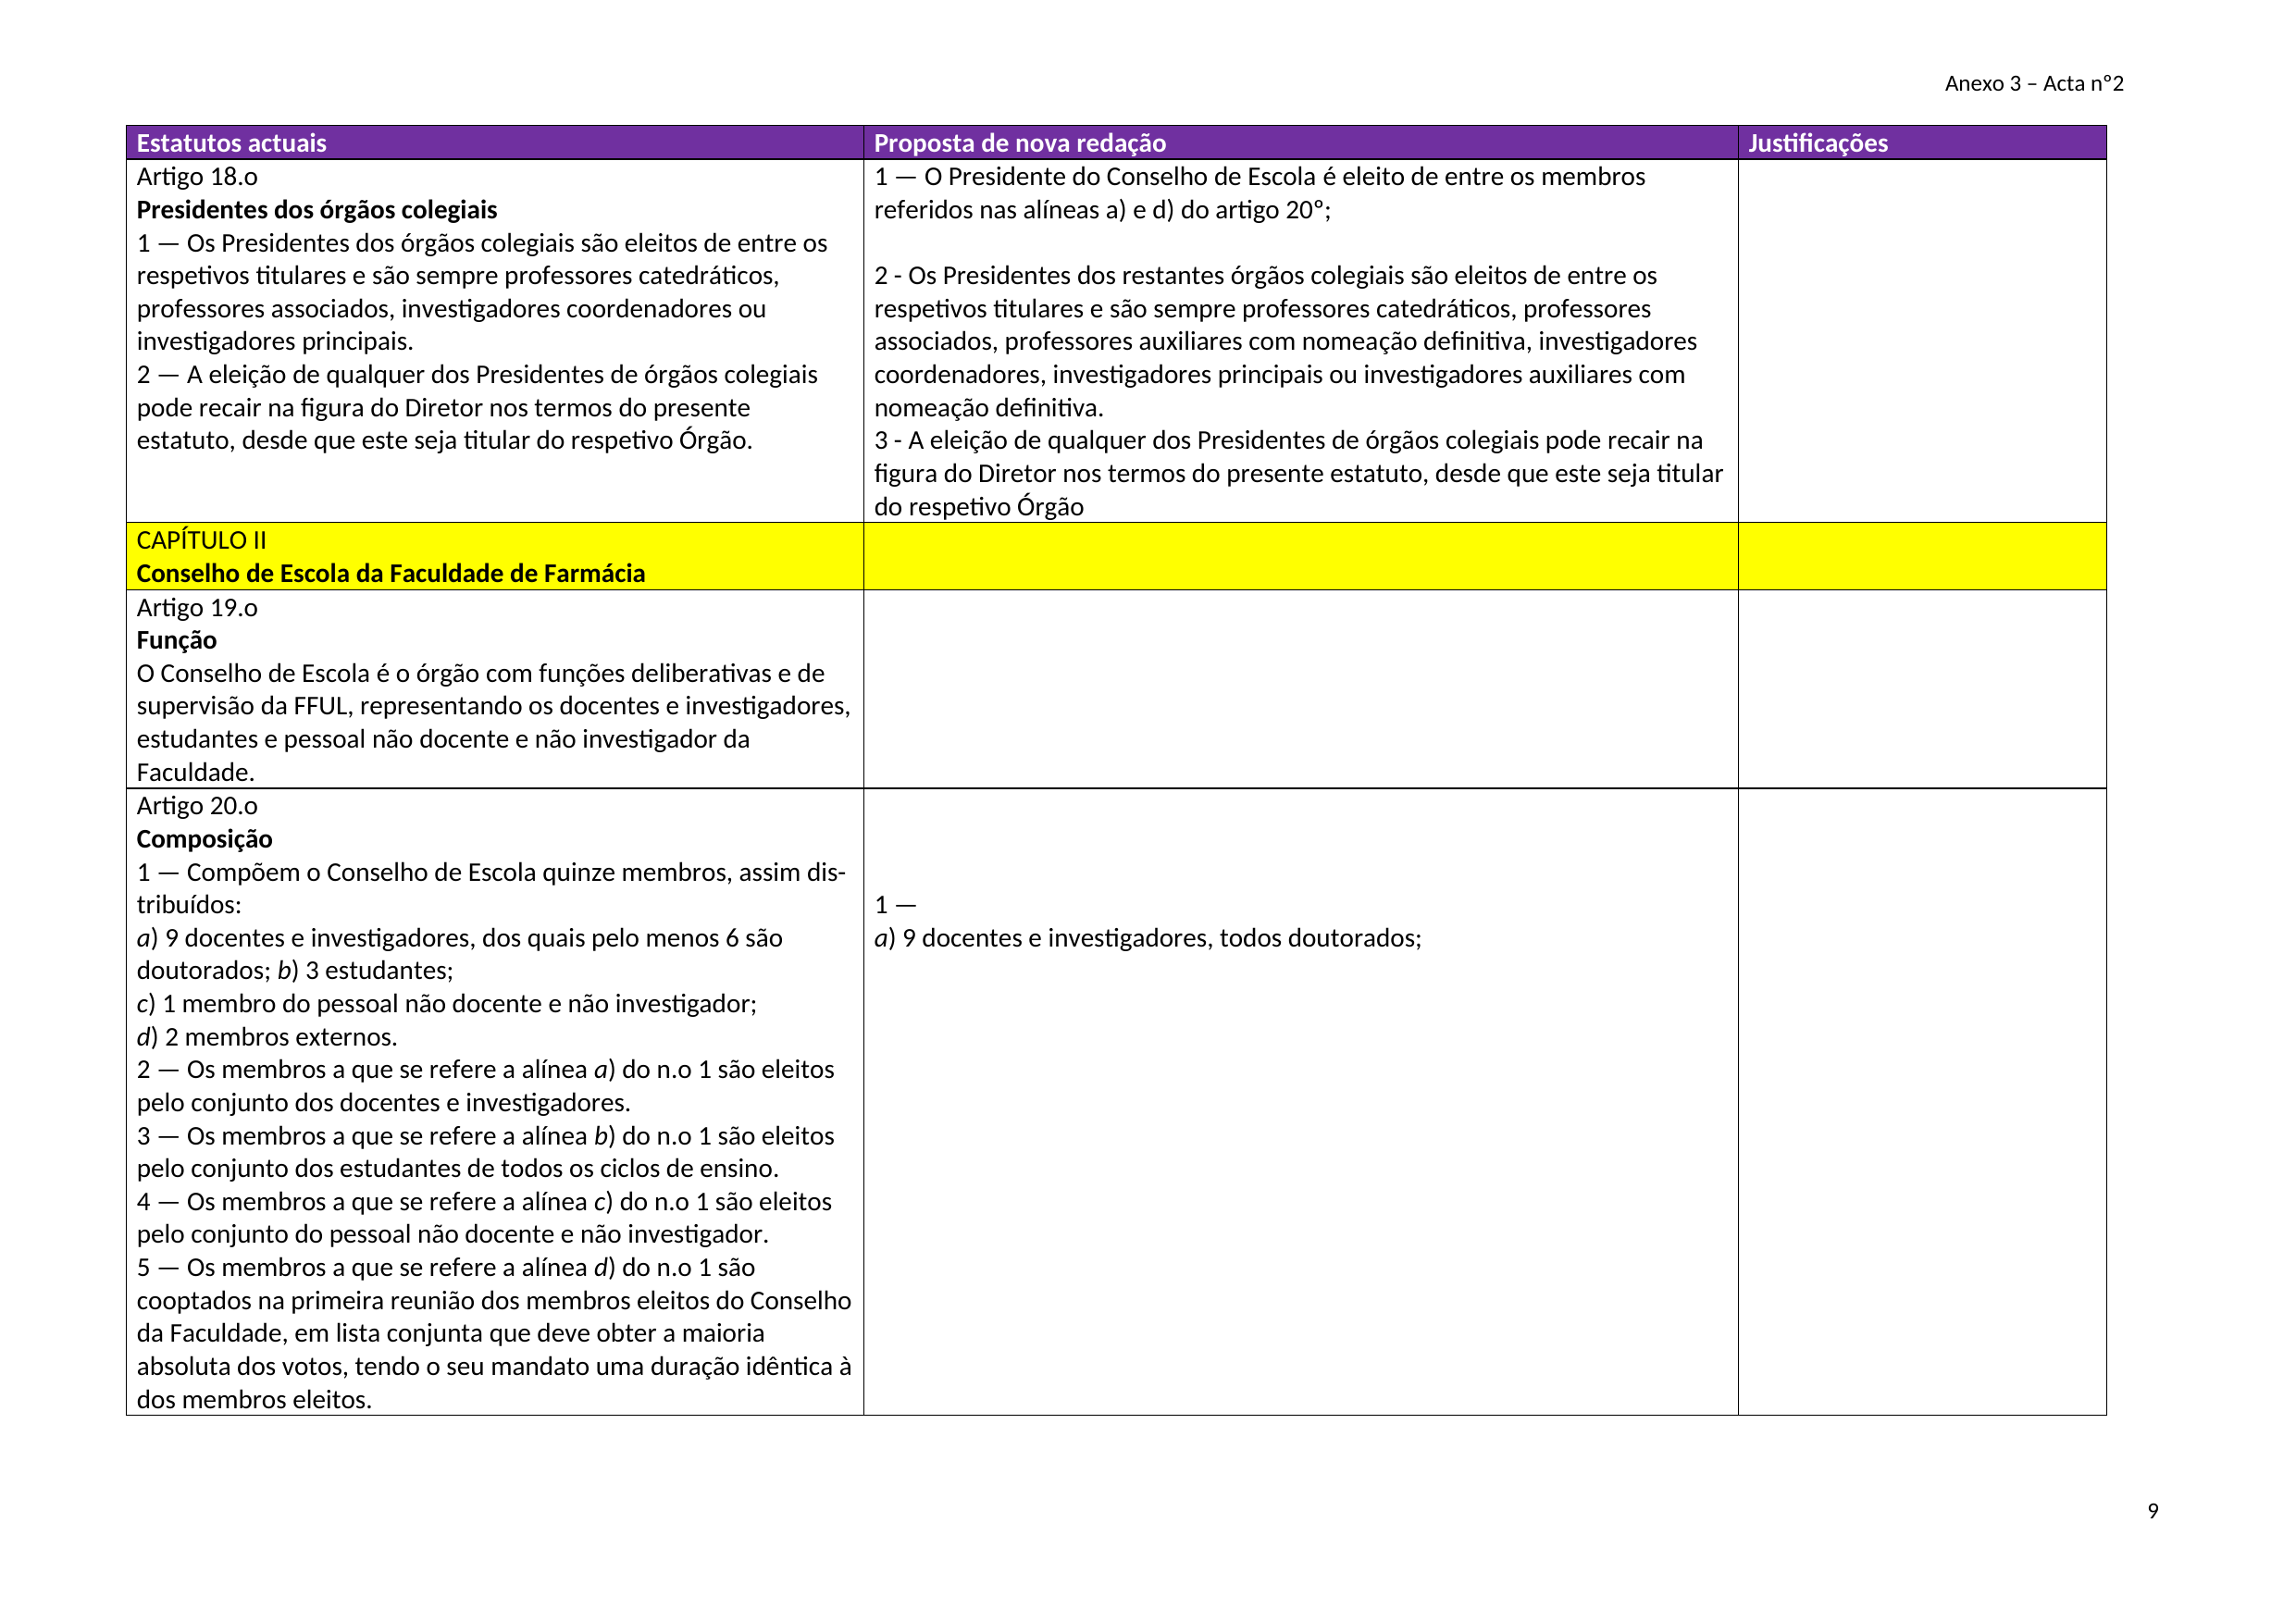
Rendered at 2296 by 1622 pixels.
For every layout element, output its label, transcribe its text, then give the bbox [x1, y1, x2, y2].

table_cell 1 — a) 9 docentes e investigadores, todos doutorados; [864, 789, 1738, 1415]
table_cell [864, 590, 1738, 787]
table_cell [1739, 590, 2106, 787]
table_header Proposta de nova redação [864, 126, 1738, 158]
table_header Justificações [1739, 126, 2106, 158]
table_cell Artigo 20.o Composição 1 — Compõem o Conselho de Escola quinze membros, assim dis- tribuídos: a) 9 docentes e investigadores, dos quais pelo menos 6 são doutorados; b) 3 estudantes; c) 1 membro do pessoal não docente e não investigador; d) 2 membros externos. 2 — Os membros a que se refere a alínea a) do n.o 1 são eleitos pelo conjunto dos docentes e investigadores. 3 — Os membros a que se refere a alínea b) do n.o 1 são eleitos pelo conjunto dos estudantes de todos os ciclos de ensino. 4 — Os membros a que se refere a alínea c) do n.o 1 são eleitos pelo conjunto do pessoal não docente e não investigador. 5 — Os membros a que se refere a alínea d) do n.o 1 são cooptados na primeira reunião dos membros eleitos do Conselho da Faculdade, em lista conjunta que deve obter a maioria absoluta dos votos, tendo o seu mandato uma duração idêntica à dos membros eleitos. [127, 789, 863, 1415]
table_cell [1739, 160, 2106, 522]
table_cell CAPÍTULO II Conselho de Escola da Faculdade de Farmácia [127, 523, 863, 589]
table_cell 1 — O Presidente do Conselho de Escola é eleito de entre os membros referidos nas alíneas a) e d) do artigo 20º; 2 - Os Presidentes dos restantes órgãos colegiais são eleitos de entre os respetivos titulares e são sempre professores catedráticos, professores associados, professores auxiliares com nomeação definitiva, investigadores coordenadores, investigadores principais ou investigadores auxiliares com nomeação definitiva. 3 - A eleição de qualquer dos Presidentes de órgãos colegiais pode recair na figura do Diretor nos termos do presente estatuto, desde que este seja titular do respetivo Órgão [864, 160, 1738, 522]
table_cell [864, 523, 1738, 589]
table_cell Artigo 18.o Presidentes dos órgãos colegiais 1 — Os Presidentes dos órgãos colegiais são eleitos de entre os respetivos titulares e são sempre professores catedráticos, professores associados, investigadores coordenadores ou investigadores principais. 2 — A eleição de qualquer dos Presidentes de órgãos colegiais pode recair na figura do Diretor nos termos do presente estatuto, desde que este seja titular do respetivo Órgão. [127, 160, 863, 522]
table_header Estatutos actuais [127, 126, 863, 158]
table_cell [1739, 523, 2106, 589]
table_cell Artigo 19.o Função O Conselho de Escola é o órgão com funções deliberativas e de supervisão da FFUL, representando os docentes e investigadores, estudantes e pessoal não docente e não investigador da Faculdade. [127, 590, 863, 787]
table_cell [1739, 789, 2106, 1415]
